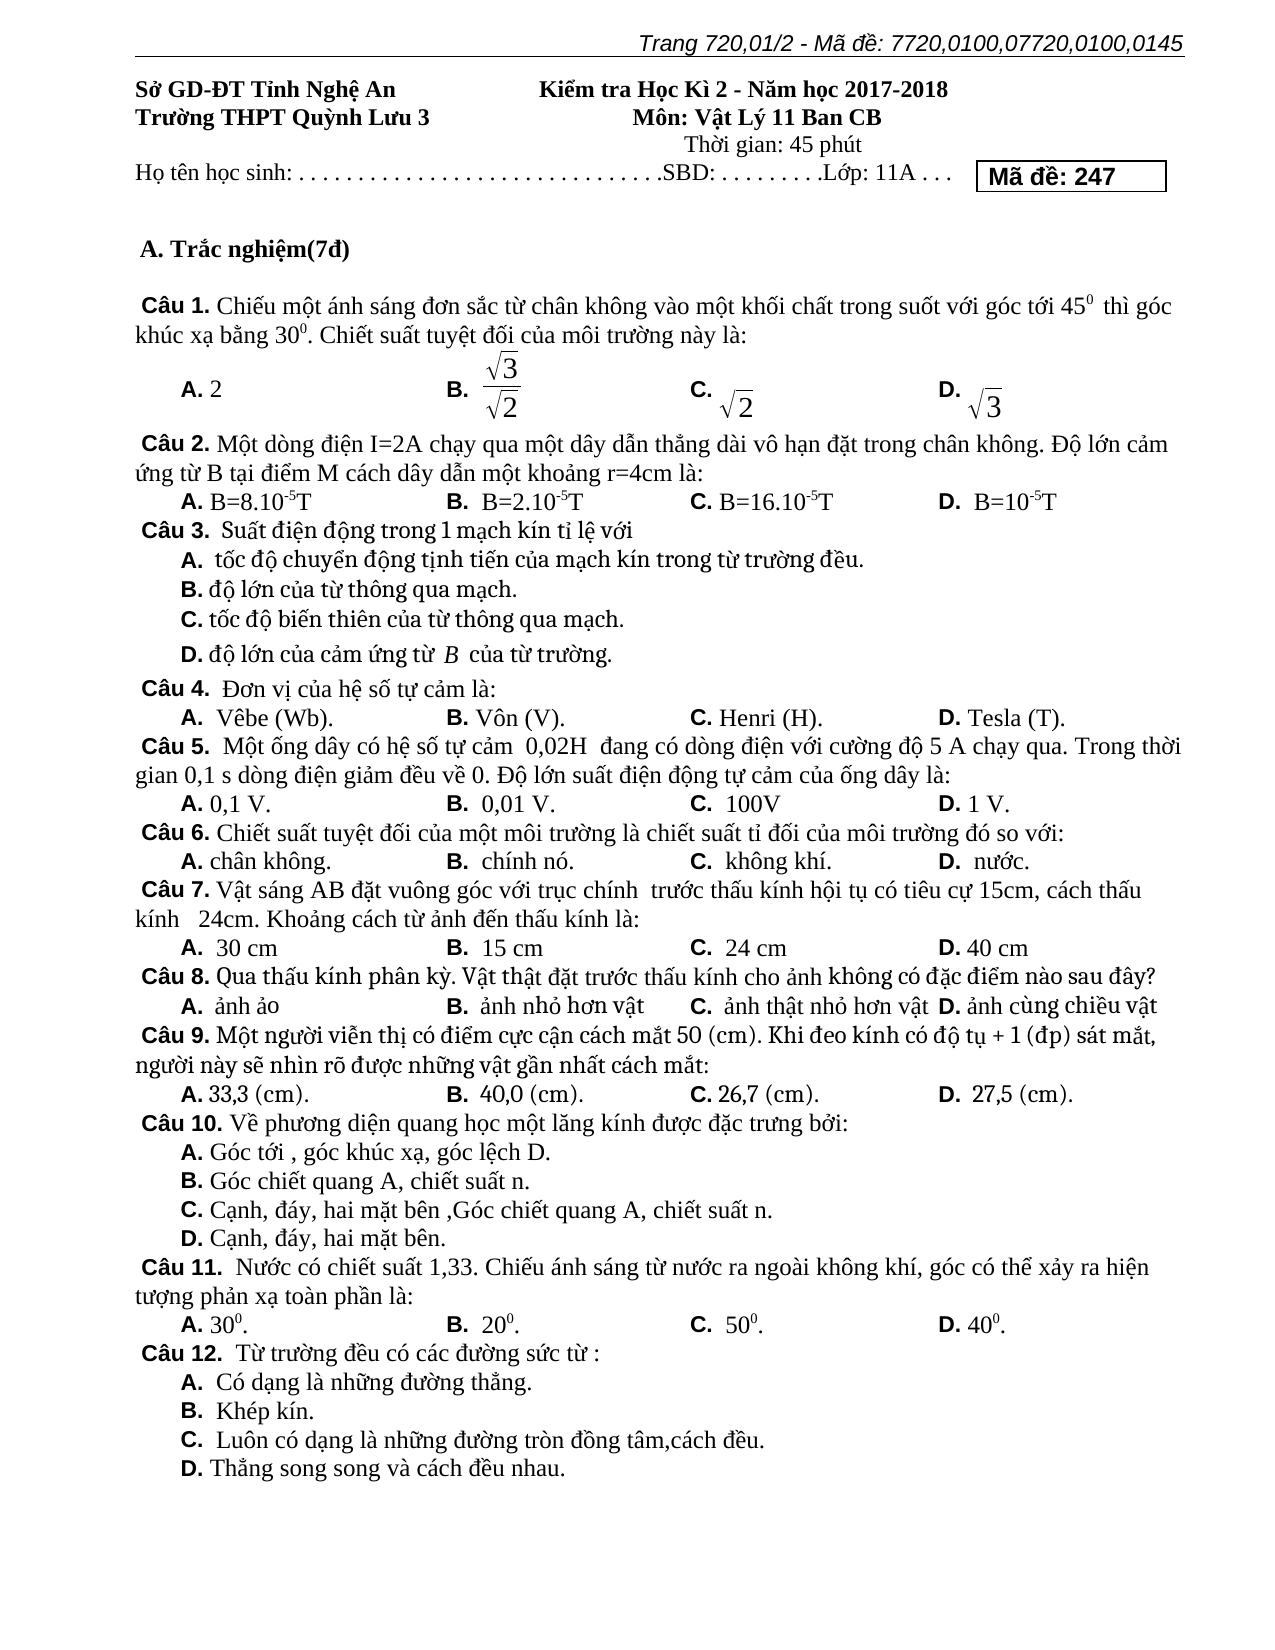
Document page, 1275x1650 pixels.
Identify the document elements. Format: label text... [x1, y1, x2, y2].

text A. 30 cm B. 15 cm C. 24 cm D. 40 cm [135, 933, 1185, 961]
text B. độ lớn của từ thông qua mạch. [135, 574, 1185, 604]
text A. Trắc nghiệm(7đ) [135, 234, 1185, 262]
text A. 33,3 (cm). B. 40,0 (cm). C. 26,7 (cm). D. 27,5 (cm). [135, 1080, 1185, 1108]
text C. Luôn có dạng là những đường tròn đồng tâm,cách đều. [135, 1425, 1185, 1453]
text Câu 2. Một dòng điện I=2A chạy qua một dây dẫn thẳng dài vô hạn đặt trong chân không. Độ lớn cảm ứng từ B tại điểm M cách dây dẫn một khoảng r=4cm là: [135, 429, 1185, 487]
text A. Có dạng là những đường thẳng. [135, 1367, 1185, 1396]
text Thời gian: 45 phút [135, 130, 1185, 158]
table_header Mã đề: 247 [978, 162, 1165, 191]
text D. Cạnh, đáy, hai mặt bên. [135, 1223, 1185, 1252]
text Câu 4. Đơn vị của hệ số tự cảm là: [135, 674, 1185, 703]
text A. 300. B. 200. C. 500. D. 400. [135, 1310, 1185, 1338]
text Câu 7. Vật sáng AB đặt vuông góc với trục chính trước thấu kính hội tụ có tiêu cự 15cm, cách thấu kính 24cm. Khoảng cách từ ảnh đến thấu kính là: [135, 875, 1185, 933]
text Câu 11. Nước có chiết suất 1,33. Chiếu ánh sáng từ nước ra ngoài không khí, góc có thể xảy ra hiện tượng phản xạ toàn phần là: [135, 1252, 1185, 1310]
text C. tốc độ biến thiên của từ thông qua mạch. [135, 604, 1185, 634]
text Họ tên học sinh: . . . . . . . . . . . . . . . . . . . . . . . . . . . . . . .SBD: . . . . . . . . .Lớp: 11A . . . [135, 158, 1185, 185]
text Trường THPT Quỳnh Lưu 3 Môn: Vật Lý 11 Ban CB [135, 103, 1185, 130]
text Câu 10. Về phương diện quang học một lăng kính được đặc trưng bởi: [135, 1108, 1185, 1137]
text A. Góc tới , góc khúc xạ, góc lệch D. [135, 1137, 1185, 1166]
text Câu 3. Suất điện động trong 1 mạch kín tỉ lệ với [135, 515, 1185, 545]
text A. 0,1 V. B. 0,01 V. C. 100V D. 1 V. [135, 789, 1185, 818]
text A. B=8.10-5T B. B=2.10-5T C. B=16.10-5T D. B=10-5T [135, 487, 1185, 515]
text A. 2 B. C. D. [135, 349, 1185, 429]
text Câu 1. Chiếu một ánh sáng đơn sắc từ chân không vào một khối chất trong suốt với góc tới 450 thì góc khúc xạ bằng 300. Chiết suất tuyệt đối của môi trường này là: [135, 291, 1185, 349]
text Câu 6. Chiết suất tuyệt đối của một môi trường là chiết suất tỉ đối của môi trường đó so với: [135, 818, 1185, 846]
text D. Thẳng song song và cách đều nhau. [135, 1453, 1185, 1482]
text A. ảnh ảo B. ảnh nhỏ hơn vật C. ảnh thật nhỏ hơn vật D. ảnh cùng chiều vật [135, 991, 1185, 1021]
text D. độ lớn của cảm ứng từ của từ trường. [135, 634, 1185, 674]
text B. Khép kín. [135, 1396, 1185, 1425]
text C. Cạnh, đáy, hai mặt bên ,Góc chiết quang A, chiết suất n. [135, 1195, 1185, 1223]
text Câu 8. Qua thấu kính phân kỳ. Vật thật đặt trước thấu kính cho ảnh không có đặc điểm nào sau đây? [135, 961, 1185, 991]
text Câu 12. Từ trường đều có các đường sức từ : [135, 1338, 1185, 1367]
text A. Vêbe (Wb). B. Vôn (V). C. Henri (H). D. Tesla (T). [135, 703, 1185, 731]
text B. Góc chiết quang A, chiết suất n. [135, 1166, 1185, 1195]
text Sở GD-ĐT Tỉnh Nghệ An Kiểm tra Học Kì 2 - Năm học 2017-2018 [135, 75, 1185, 103]
text Câu 5. Một ống dây có hệ số tự cảm 0,02H đang có dòng điện với cường độ 5 A chạy qua. Trong thời gian 0,1 s dòng điện giảm đều về 0. Độ lớn suất điện động tự cảm của ống dây là: [135, 731, 1185, 789]
text Câu 9. Một người viễn thị có điểm cực cận cách mắt 50 (cm). Khi đeo kính có độ tụ + 1 (đp) sát mắt, người này sẽ nhìn rõ được những vật gần nhất cách mắt: [135, 1021, 1185, 1080]
text A. chân không. B. chính nó. C. không khí. D. nước. [135, 846, 1185, 875]
text A. tốc độ chuyển động tịnh tiến của mạch kín trong từ trường đều. [135, 545, 1185, 574]
